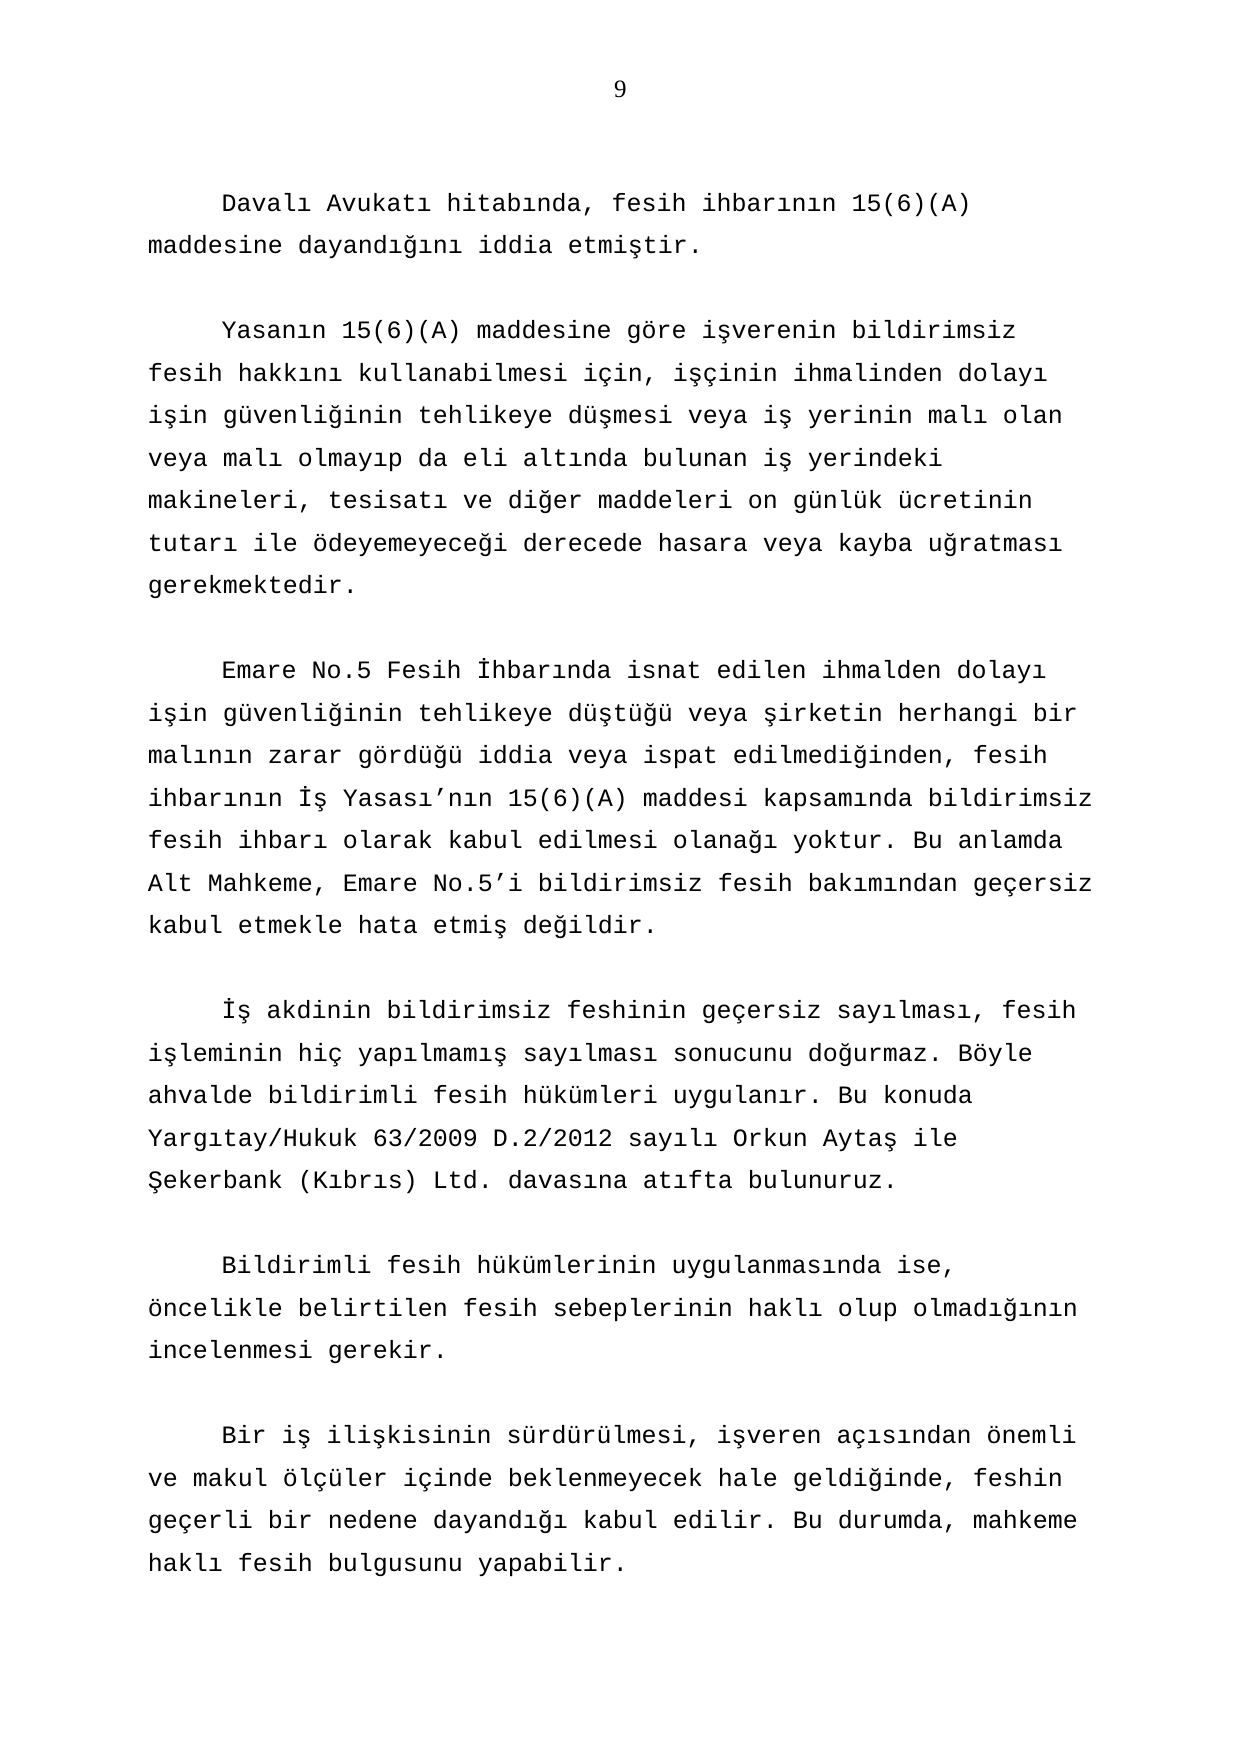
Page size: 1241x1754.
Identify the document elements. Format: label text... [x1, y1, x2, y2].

text Bir iş ilişkisinin sürdürülmesi, işveren açısından önemli ve makul ölçüler içinde beklenmeyecek hale geldiğinde, feshin geçerli bir nedene dayandığı kabul edilir. Bu durumda, mahkeme haklı fesih bulgusunu yapabilir. [148, 1423, 1093, 1578]
text Bildirimli fesih hükümlerinin uygulanmasında ise, öncelikle belirtilen fesih sebeplerinin haklı olup olmadığının incelenmesi gerekir. [148, 1253, 1093, 1366]
text Yasanın 15(6)(A) maddesine göre işverenin bildirimsiz fesih hakkını kullanabilmesi için, işçinin ihmalinden dolayı işin güvenliğinin tehlikeye düşmesi veya iş yerinin malı olan veya malı olmayıp da eli altında bulunan iş yerindeki makineleri, tesisatı ve diğer maddeleri on günlük ücretinin tutarı ile ödeyemeyeceği derecede hasara veya kayba uğratması gerekmektedir. [148, 318, 1093, 601]
text Emare No.5 Fesih İhbarında isnat edilen ihmalden dolayı işin güvenliğinin tehlikeye düştüğü veya şirketin herhangi bir malının zarar gördüğü iddia veya ispat edilmediğinden, fesih ihbarının İş Yasası’nın 15(6)(A) maddesi kapsamında bildirimsiz fesih ihbarı olarak kabul edilmesi olanağı yoktur. Bu anlamda Alt Mahkeme, Emare No.5’i bildirimsiz fesih bakımından geçersiz kabul etmekle hata etmiş değildir. [148, 658, 1093, 941]
text Davalı Avukatı hitabında, fesih ihbarının 15(6)(A) maddesine dayandığını iddia etmiştir. [148, 190, 1093, 261]
text İş akdinin bildirimsiz feshinin geçersiz sayılması, fesih işleminin hiç yapılmamış sayılması sonucunu doğurmaz. Böyle ahvalde bildirimli fesih hükümleri uygulanır. Bu konuda Yargıtay/Hukuk 63/2009 D.2/2012 sayılı Orkun Aytaş ile Şekerbank (Kıbrıs) Ltd. davasına atıfta bulunuruz. [148, 998, 1093, 1196]
